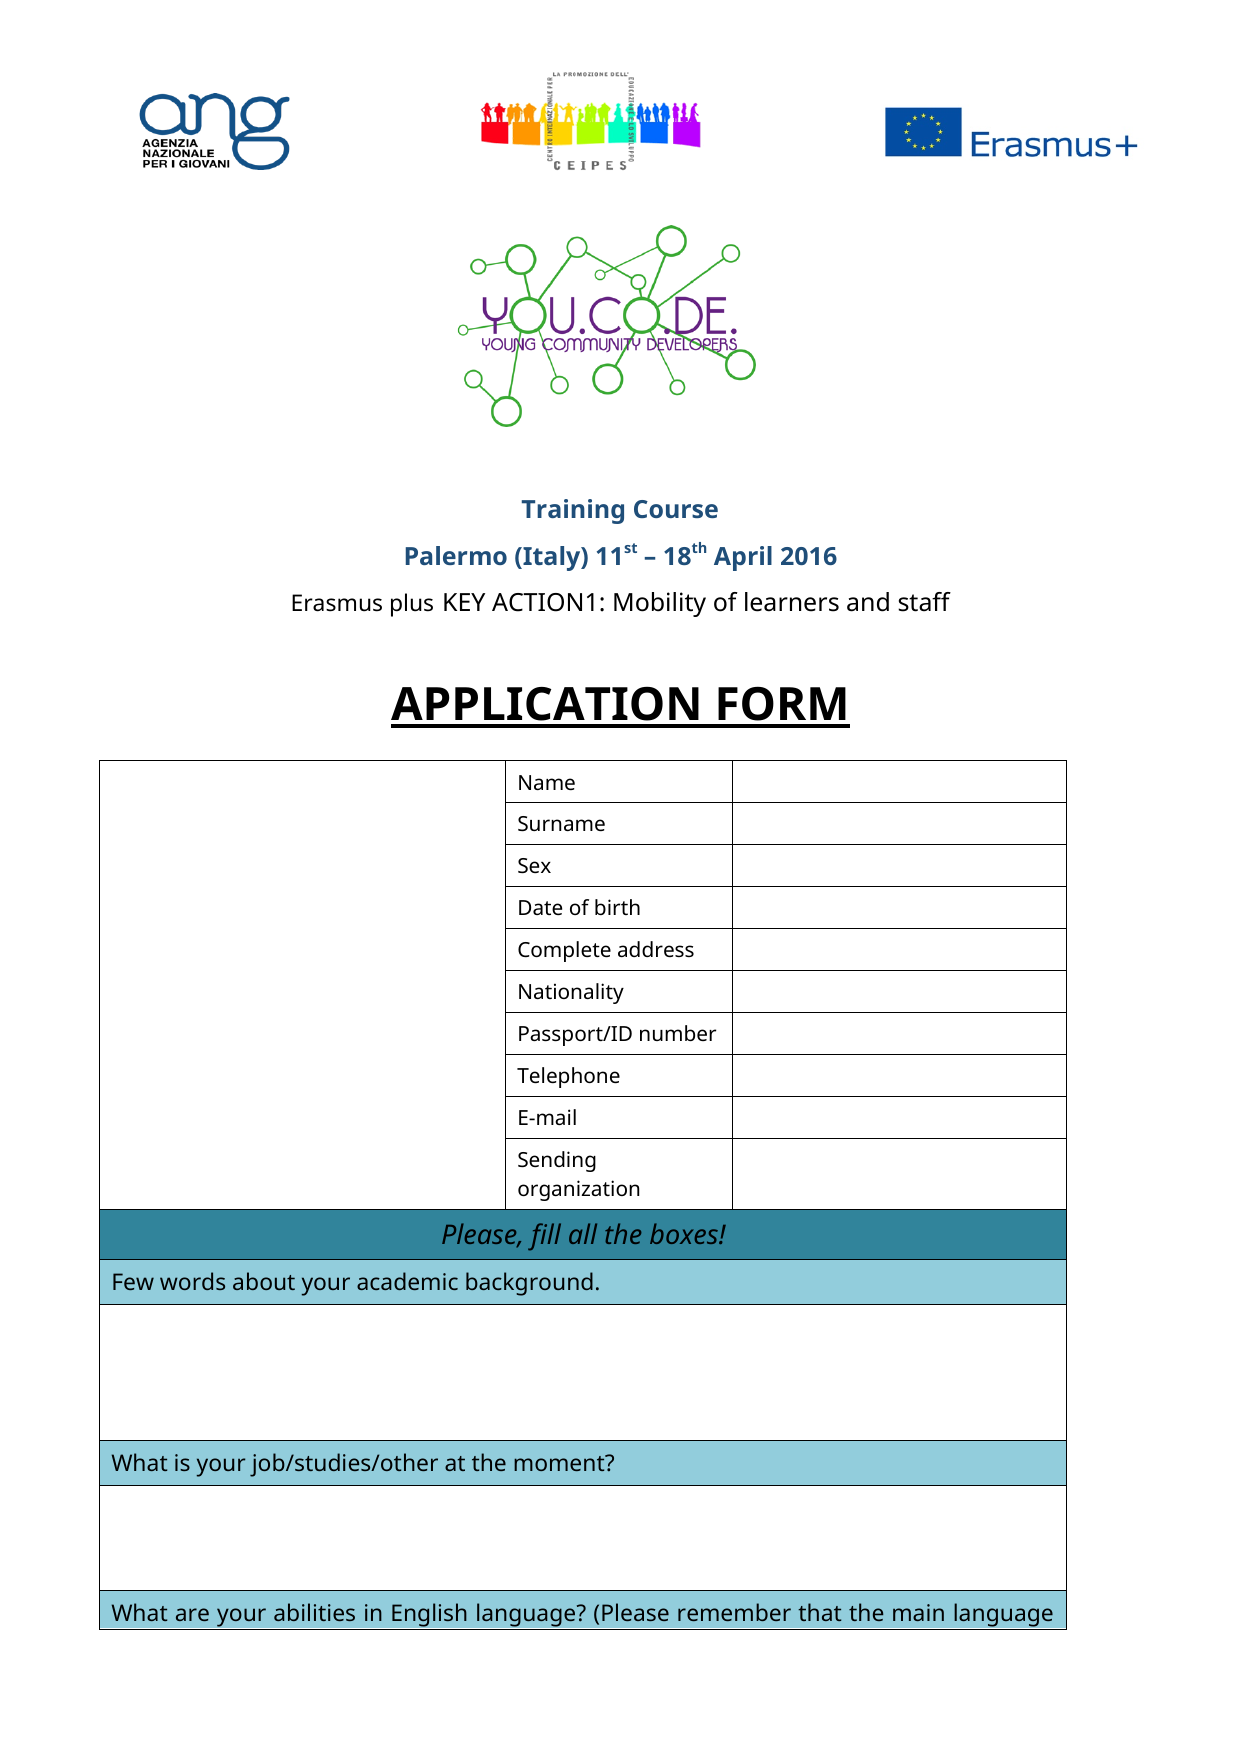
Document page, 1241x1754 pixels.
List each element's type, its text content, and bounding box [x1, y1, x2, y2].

table_cell [733, 803, 1066, 844]
table_cell [733, 1139, 1066, 1208]
table_cell E-mail [506, 1097, 732, 1138]
text Erasmus plus KEY ACTION1: Mobility of learners and staff [118, 585, 1122, 619]
table_cell Nationality [506, 971, 732, 1012]
table_cell Passport/ID number [506, 1013, 732, 1054]
table_cell Complete address [506, 929, 732, 970]
text Palermo (Italy) 11st – 18th April 2016 [118, 538, 1122, 572]
table_cell [733, 845, 1066, 886]
table_cell Surname [506, 803, 732, 844]
table_cell [733, 1097, 1066, 1138]
table_cell [100, 1486, 1066, 1590]
table_cell Date of birth [506, 887, 732, 928]
picture [458, 56, 740, 188]
table_cell Sending organization [506, 1139, 732, 1208]
table_cell [733, 929, 1066, 970]
table_cell Telephone [506, 1055, 732, 1096]
table_cell [733, 1055, 1066, 1096]
table_cell [100, 1305, 1066, 1440]
table_header Name [506, 761, 732, 802]
text APPLICATION FORM [118, 672, 1122, 734]
table_cell Please, fill all the boxes! [100, 1210, 1066, 1259]
picture [871, 93, 1152, 170]
table_cell What is your job/studies/other at the moment? [100, 1441, 1066, 1485]
table_cell [733, 1013, 1066, 1054]
table_header [733, 761, 1066, 802]
picture [457, 225, 756, 427]
table_cell [733, 971, 1066, 1012]
table_header [100, 761, 505, 1208]
table_cell Sex [506, 845, 732, 886]
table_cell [100, 1591, 1066, 1628]
table_cell [733, 887, 1066, 928]
picture [139, 93, 290, 170]
table_cell Few words about your academic background. [100, 1260, 1066, 1304]
text Training Course [118, 492, 1122, 526]
